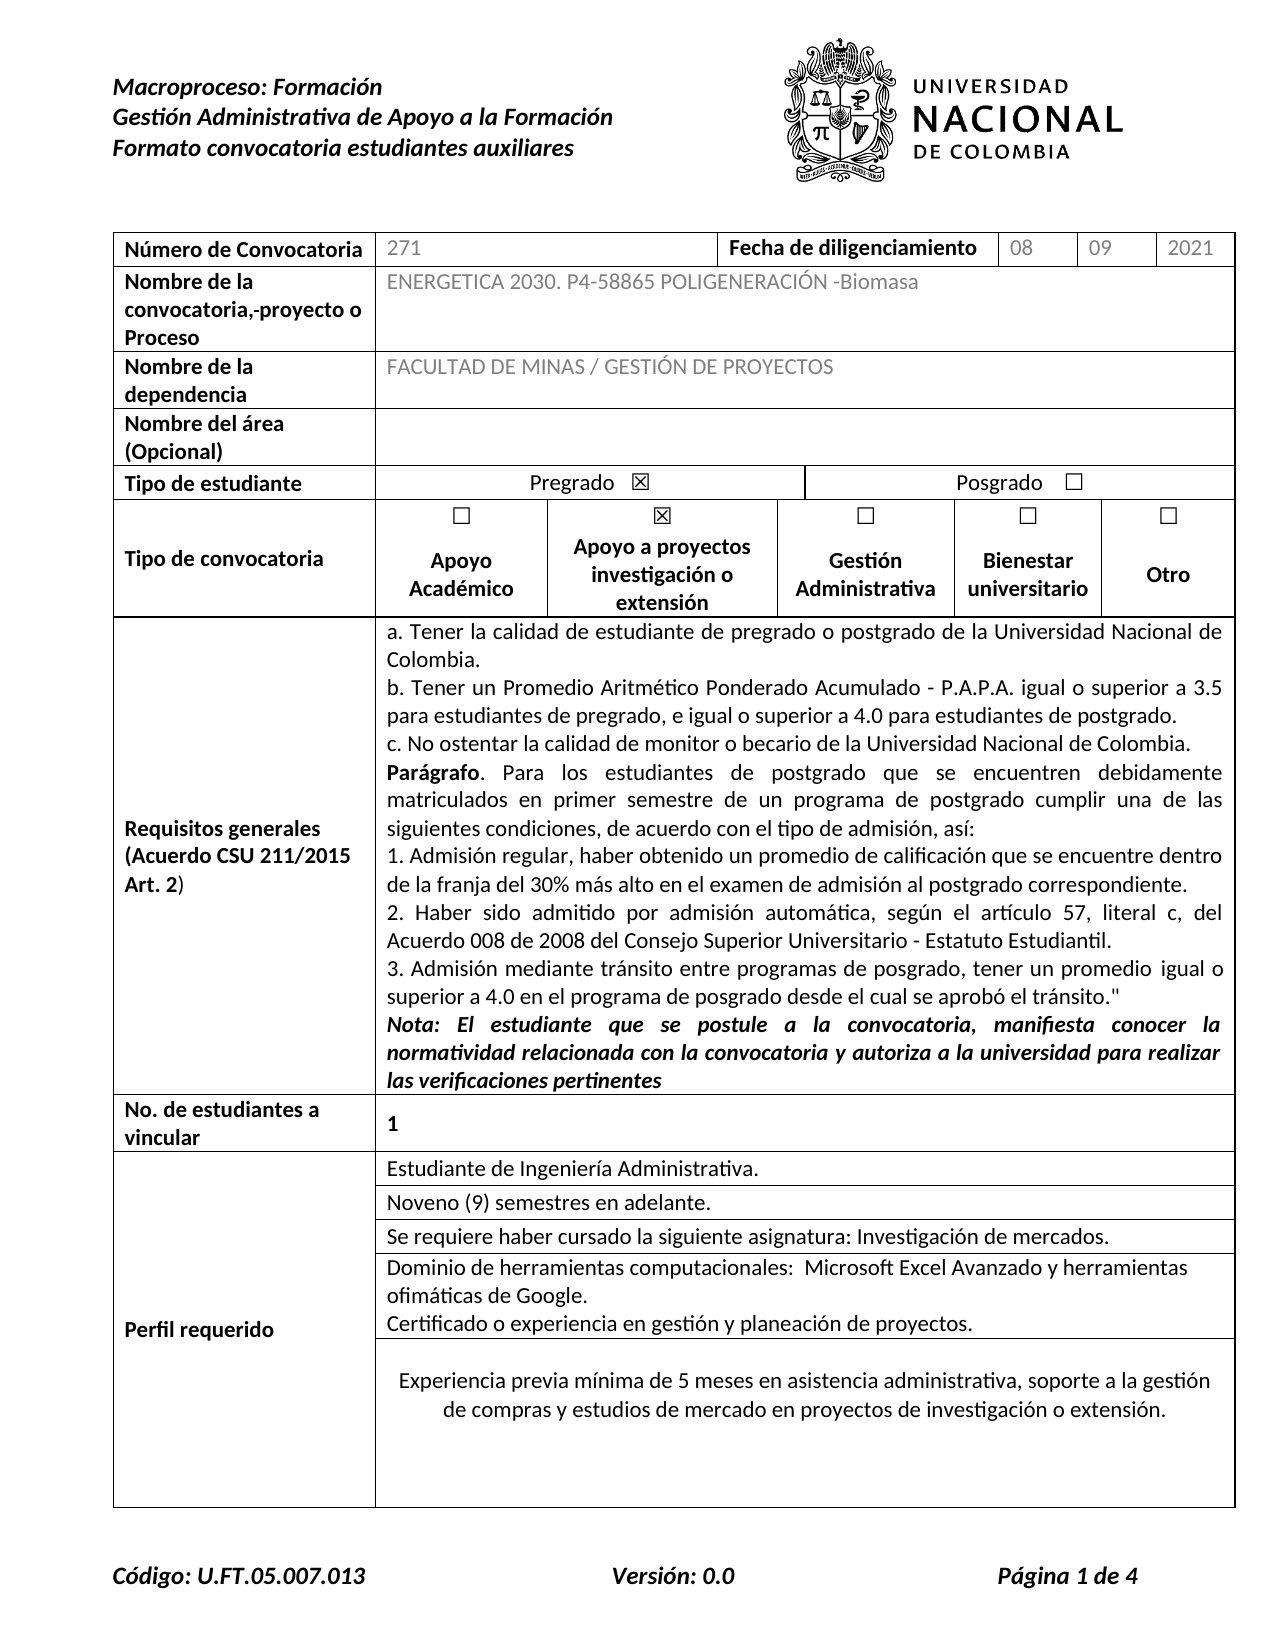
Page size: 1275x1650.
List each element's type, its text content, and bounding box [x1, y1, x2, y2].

table_header 09 [1078, 233, 1156, 266]
picture [748, 2, 1158, 218]
table_cell ENERGETICA 2030. P4-58865 POLIGENERACIÓN -Biomasa [376, 267, 1234, 351]
table_cell Nombre de la convocatoria, proyecto o Proceso [114, 267, 375, 351]
table_cell FACULTAD DE MINAS / GESTIÓN DE PROYECTOS [376, 352, 1234, 408]
table_cell Dominio de herramientas computacionales: Microsoft Excel Avanzado y herramientas ofimáticas de Google. Certificado o experiencia en gestión y planeación de proyectos. [376, 1254, 1234, 1338]
table_cell Noveno (9) semestres en adelante. [376, 1186, 1234, 1219]
table_cell Nombre del área (Opcional) [114, 409, 375, 465]
table_header Fecha de diligenciamiento [718, 233, 998, 266]
table_cell Se requiere haber cursado la siguiente asignatura: Investigación de mercados. [376, 1220, 1234, 1252]
table_cell Nombre de la dependencia [114, 352, 375, 408]
table_header 271 [376, 233, 717, 266]
table_cell [376, 409, 1234, 465]
table_cell 1 [376, 1095, 1234, 1151]
table_cell Apoyo Académico [376, 531, 547, 616]
table_cell Experiencia previa mínima de 5 meses en asistencia administrativa, soporte a la gestión de compras y estudios de mercado en proyectos de investigación o extensión. [376, 1339, 1234, 1507]
table_cell Apoyo a proyectos investigación o extensión [548, 531, 777, 616]
table_header 2021 [1157, 233, 1234, 266]
table_cell Pregrado [376, 466, 804, 499]
table_cell Otro [1102, 531, 1234, 616]
table_cell Perfil requerido [114, 1152, 375, 1507]
table_cell Tipo de estudiante [114, 466, 375, 499]
table_cell Tipo de convocatoria [114, 500, 375, 616]
table_cell Estudiante de Ingeniería Administrativa. [376, 1152, 1234, 1185]
table_cell Requisitos generales (Acuerdo CSU 211/2015 Art. 2) [114, 618, 375, 1094]
table_cell No. de estudiantes a vincular [114, 1095, 375, 1151]
table_cell Bienestar universitario [955, 531, 1101, 616]
table_header Número de Convocatoria [114, 233, 375, 266]
table_header 08 [999, 233, 1077, 266]
table_cell Gestión Administrativa [778, 531, 954, 616]
table_cell Posgrado [806, 466, 1234, 499]
table_cell a. Tener la calidad de estudiante de pregrado o postgrado de la Universidad Nacional de Colombia. b. Tener un Promedio Aritmético Ponderado Acumulado - P.A.P.A. igual o superior a 3.5 para estudiantes de pregrado, e igual o superior a 4.0 para estudiantes de postgrado. c. No ostentar la calidad de monitor o becario de la Universidad Nacional de Colombia. Parágrafo. Para los estudiantes de postgrado que se encuentren debidamente matriculados en primer semestre de un programa de postgrado cumplir una de las siguientes condiciones, de acuerdo con el tipo de admisión, así: 1. Admisión regular, haber obtenido un promedio de calificación que se encuentre dentro de la franja del 30% más alto en el examen de admisión al postgrado correspondiente. 2. Haber sido admitido por admisión automática, según el artículo 57, literal c, del Acuerdo 008 de 2008 del Consejo Superior Universitario - Estatuto Estudiantil. 3. Admisión mediante tránsito entre programas de posgrado, tener un promedio igual o superior a 4.0 en el programa de posgrado desde el cual se aprobó el tránsito." Nota: El estudiante que se postule a la convocatoria, manifiesta conocer la normatividad relacionada con la convocatoria y autoriza a la universidad para realizar las verificaciones pertinentes [376, 618, 1234, 1094]
